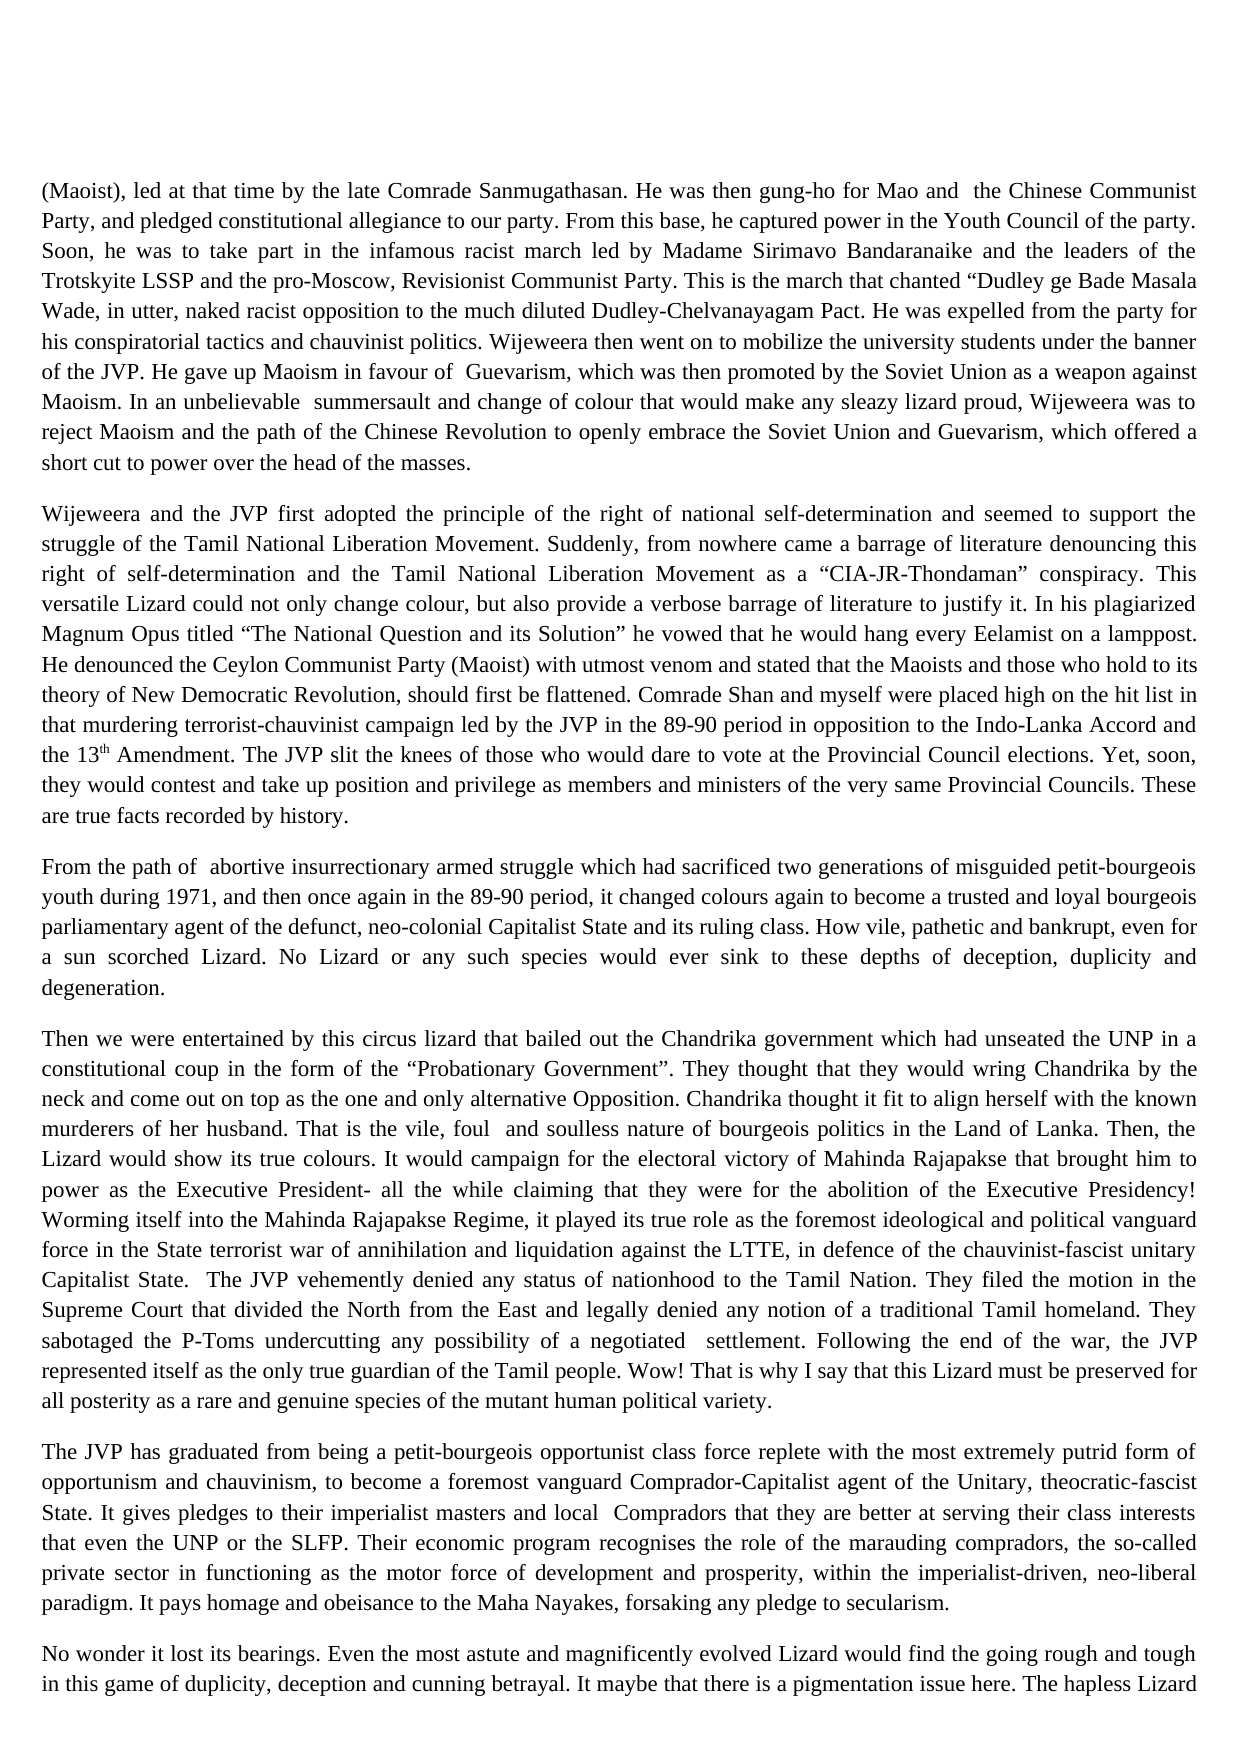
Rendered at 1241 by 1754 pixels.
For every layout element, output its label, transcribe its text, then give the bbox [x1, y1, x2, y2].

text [41, 1640, 1199, 1697]
text The JVP has graduated from being a petit-bourgeois opportunist class force replete with the most extremely putrid form of opportunism and chauvinism, to become a foremost vanguard Comprador-Capitalist agent of the Unitary, theocratic-fascist State. It gives pledges to their imperialist masters and local Compradors that they are better at serving their class interests that even the UNP or the SLFP. Their economic program recognises the role of the marauding compradors, the so-called private sector in functioning as the motor force of development and prosperity, within the imperialist-driven, neo-liberal paradigm. It pays homage and obeisance to the Maha Nayakes, forsaking any pledge to secularism. [41, 1438, 1199, 1616]
text From the path of abortive insurrectionary armed struggle which had sacrificed two generations of misguided petit-bourgeois youth during 1971, and then once again in the 89-90 period, it changed colours again to become a trusted and loyal bourgeois parliamentary agent of the defunct, neo-colonial Capitalist State and its ruling class. How vile, pathetic and bankrupt, even for a sun scorched Lizard. No Lizard or any such species would ever sink to these depths of deception, duplicity and degeneration. [41, 853, 1199, 1000]
text Wijeweera and the JVP first adopted the principle of the right of national self-determination and seemed to support the struggle of the Tamil National Liberation Movement. Suddenly, from nowhere came a barrage of literature denouncing this right of self-determination and the Tamil National Liberation Movement as a “CIA-JR-Thondaman” conspiracy. This versatile Lizard could not only change colour, but also provide a verbose barrage of literature to justify it. In his plagiarized Magnum Opus titled “The National Question and its Solution” he vowed that he would hang every Eelamist on a lamppost. He denounced the Ceylon Communist Party (Maoist) with utmost venom and stated that the Maoists and those who hold to its theory of New Democratic Revolution, should first be flattened. Comrade Shan and myself were placed high on the hit list in that murdering terrorist-chauvinist campaign led by the JVP in the 89-90 period in opposition to the Indo-Lanka Accord and the 13th Amendment. The JVP slit the knees of those who would dare to vote at the Provincial Council elections. Yet, soon, they would contest and take up position and privilege as members and ministers of the very same Provincial Councils. These are true facts recorded by history. [41, 500, 1199, 828]
text (Maoist), led at that time by the late Comrade Sanmugathasan. He was then gung-ho for Mao and the Chinese Communist Party, and pledged constitutional allegiance to our party. From this base, he captured power in the Youth Council of the party. Soon, he was to take part in the infamous racist march led by Madame Sirimavo Bandaranaike and the leaders of the Trotskyite LSSP and the pro-Moscow, Revisionist Communist Party. This is the march that chanted “Dudley ge Bade Masala Wade, in utter, naked racist opposition to the much diluted Dudley-Chelvanayagam Pact. He was expelled from the party for his conspiratorial tactics and chauvinist politics. Wijeweera then went on to mobilize the university students under the banner of the JVP. He gave up Maoism in favour of Guevarism, which was then promoted by the Soviet Union as a weapon against Maoism. In an unbelievable summersault and change of colour that would make any sleazy lizard proud, Wijeweera was to reject Maoism and the path of the Chinese Revolution to openly embrace the Soviet Union and Guevarism, which offered a short cut to power over the head of the masses. [41, 177, 1199, 475]
text Then we were entertained by this circus lizard that bailed out the Chandrika government which had unseated the UNP in a constitutional coup in the form of the “Probationary Government”. They thought that they would wring Chandrika by the neck and come out on top as the one and only alternative Opposition. Chandrika thought it fit to align herself with the known murderers of her husband. That is the vile, foul and soulless nature of bourgeois politics in the Land of Lanka. Then, the Lizard would show its true colours. It would campaign for the electoral victory of Mahinda Rajapakse that brought him to power as the Executive President- all the while claiming that they were for the abolition of the Executive Presidency! Worming itself into the Mahinda Rajapakse Regime, it played its true role as the foremost ideological and political vanguard force in the State terrorist war of annihilation and liquidation against the LTTE, in defence of the chauvinist-fascist unitary Capitalist State. The JVP vehemently denied any status of nationhood to the Tamil Nation. They filed the motion in the Supreme Court that divided the North from the East and legally denied any notion of a traditional Tamil homeland. They sabotaged the P-Toms undercutting any possibility of a negotiated settlement. Following the end of the war, the JVP represented itself as the only true guardian of the Tamil people. Wow! That is why I say that this Lizard must be preserved for all posterity as a rare and genuine species of the mutant human political variety. [41, 1025, 1199, 1413]
